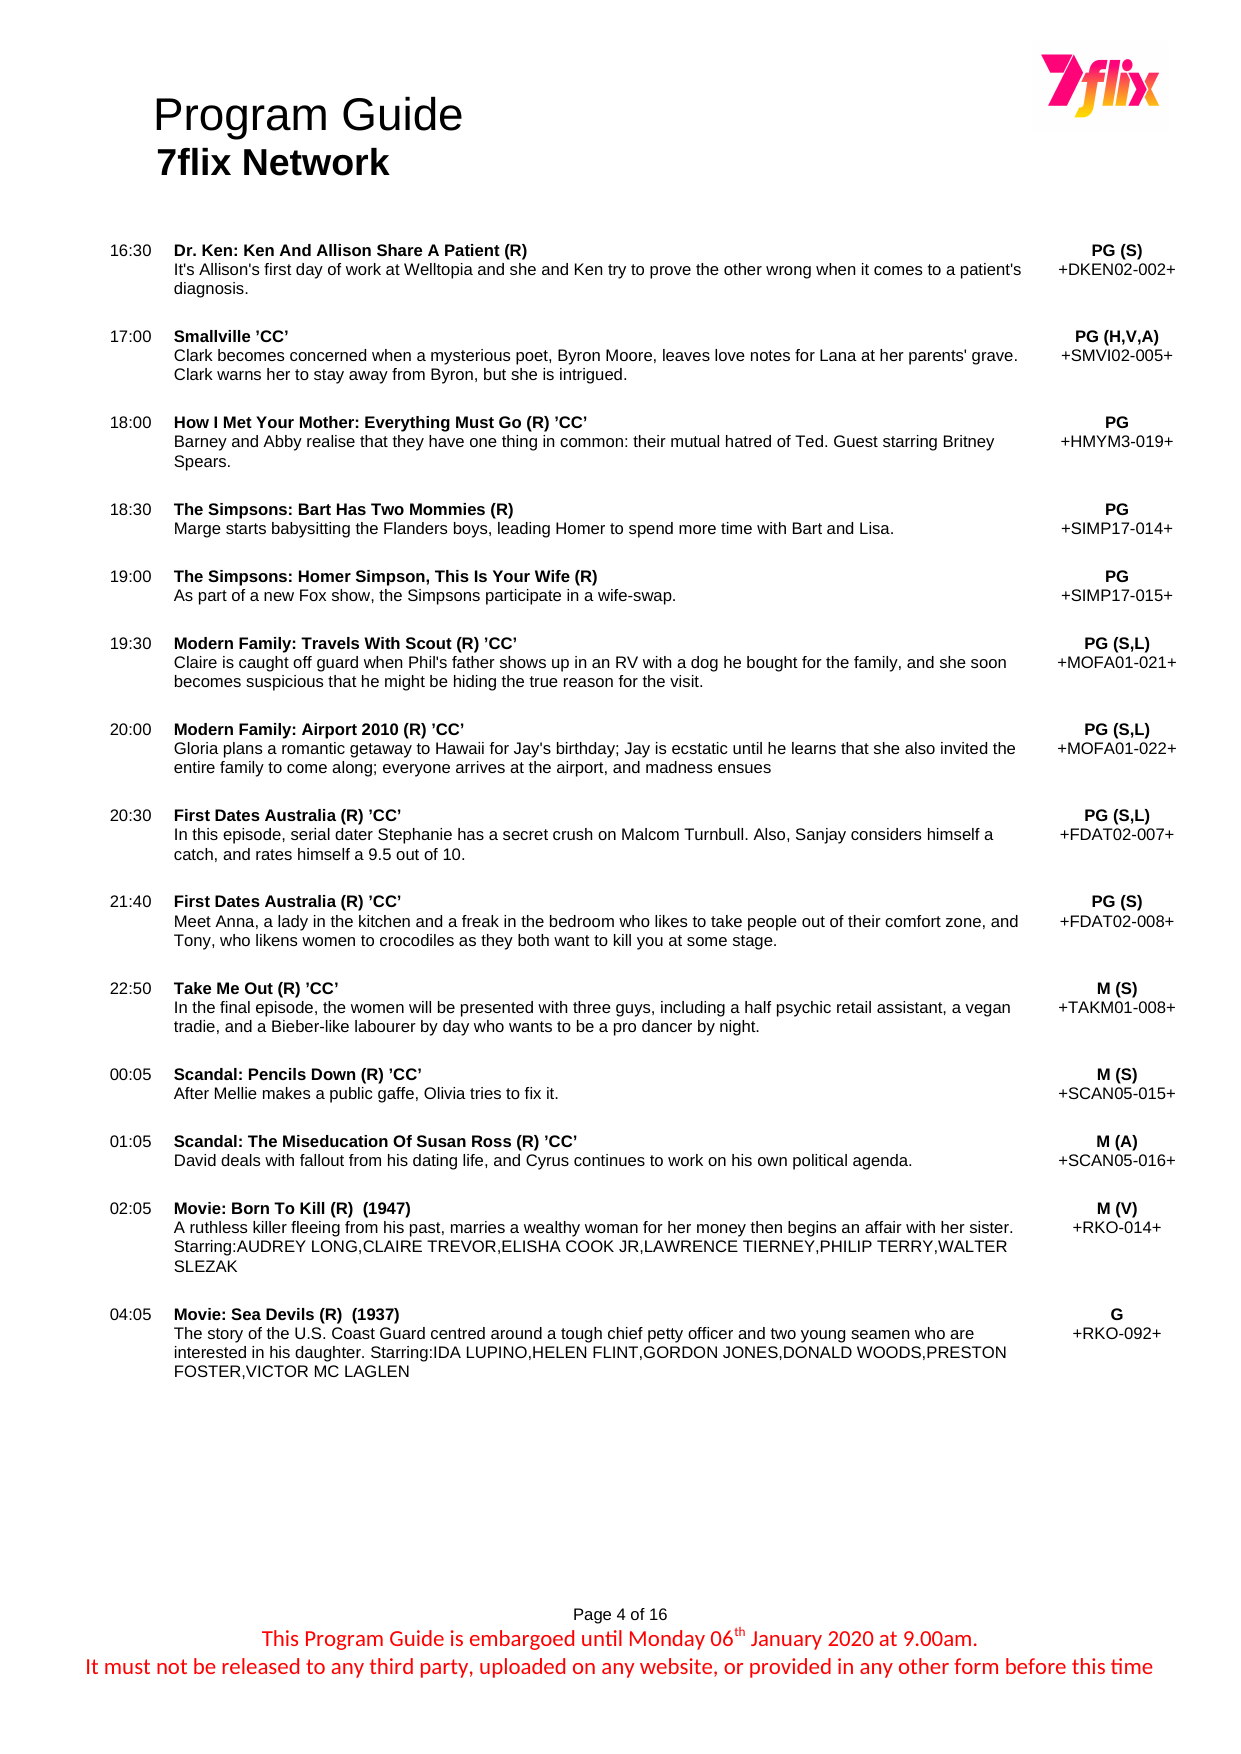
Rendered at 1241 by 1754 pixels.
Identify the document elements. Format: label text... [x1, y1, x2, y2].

table_header PG (H,V,A) +SMVI02-005+ [1034, 327, 1200, 384]
table_header M (S) +SCAN05-015+ [1034, 1065, 1200, 1103]
table_header 21:40 [63, 892, 162, 950]
table_header Dr. Ken: Ken And Allison Share A Patient (R) It's Allison's first day of work at Welltopia and she and Ken try to prove the other wrong when it comes to a patient's diagnosis. [163, 241, 1033, 298]
table_header Modern Family: Airport 2010 (R) ’CC’ Gloria plans a romantic getaway to Hawaii for Jay's birthday; Jay is ecstatic until he learns that she also invited the entire family to come along; everyone arrives at the airport, and madness ensues [163, 720, 1033, 777]
table_header 17:00 [63, 327, 162, 384]
table_header Modern Family: Travels With Scout (R) ’CC’ Claire is caught off guard when Phil's father shows up in an RV with a dog he bought for the family, and she soon becomes suspicious that he might be hiding the true reason for the visit. [163, 634, 1033, 691]
table_header 16:30 [63, 241, 162, 298]
table_header PG (S) +DKEN02-002+ [1034, 241, 1200, 298]
table_header PG (S,L) +MOFA01-021+ [1034, 634, 1200, 691]
table_header 19:00 [63, 566, 162, 605]
table_header 19:30 [63, 634, 162, 691]
table_header Movie: Born To Kill (R) (1947) A ruthless killer fleeing from his past, marries a wealthy woman for her money then begins an affair with her sister. Starring:AUDREY LONG,CLAIRE TREVOR,ELISHA COOK JR,LAWRENCE TIERNEY,PHILIP TERRY,WALTER SLEZAK [163, 1199, 1033, 1276]
table_header PG +SIMP17-015+ [1034, 566, 1200, 605]
table_header PG +SIMP17-014+ [1034, 499, 1200, 538]
table_header PG +HMYM3-019+ [1034, 413, 1200, 471]
table_header The Simpsons: Homer Simpson, This Is Your Wife (R) As part of a new Fox show, the Simpsons participate in a wife-swap. [163, 566, 1033, 605]
table_header G +RKO-092+ [1034, 1304, 1200, 1381]
table_header The Simpsons: Bart Has Two Mommies (R) Marge starts babysitting the Flanders boys, leading Homer to spend more time with Bart and Lisa. [163, 499, 1033, 538]
table_header 22:50 [63, 979, 162, 1036]
table_header M (V) +RKO-014+ [1034, 1199, 1200, 1276]
table_header PG (S,L) +FDAT02-007+ [1034, 806, 1200, 863]
table_header 20:00 [63, 720, 162, 777]
table_header PG (S) +FDAT02-008+ [1034, 892, 1200, 950]
picture [1031, 41, 1170, 131]
table_header First Dates Australia (R) ’CC’ Meet Anna, a lady in the kitchen and a freak in the bedroom who likes to take people out of their comfort zone, and Tony, who likens women to crocodiles as they both want to kill you at some stage. [163, 892, 1033, 950]
table_header 20:30 [63, 806, 162, 863]
table_header 04:05 [63, 1304, 162, 1381]
table_header 00:05 [63, 1065, 162, 1103]
table_header Movie: Sea Devils (R) (1937) The story of the U.S. Coast Guard centred around a tough chief petty officer and two young seamen who are interested in his daughter. Starring:IDA LUPINO,HELEN FLINT,GORDON JONES,DONALD WOODS,PRESTON FOSTER,VICTOR MC LAGLEN [163, 1304, 1033, 1381]
table_header M (S) +TAKM01-008+ [1034, 979, 1200, 1036]
table_header Smallville ’CC’ Clark becomes concerned when a mysterious poet, Byron Moore, leaves love notes for Lana at her parents' grave. Clark warns her to stay away from Byron, but she is intrigued. [163, 327, 1033, 384]
table_header 01:05 [63, 1132, 162, 1170]
table_header 18:30 [63, 499, 162, 538]
table_header How I Met Your Mother: Everything Must Go (R) ’CC’ Barney and Abby realise that they have one thing in common: their mutual hatred of Ted. Guest starring Britney Spears. [163, 413, 1033, 471]
table_header Take Me Out (R) ’CC’ In the final episode, the women will be presented with three guys, including a half psychic retail assistant, a vegan tradie, and a Bieber-like labourer by day who wants to be a pro dancer by night. [163, 979, 1033, 1036]
table_header 02:05 [63, 1199, 162, 1276]
table_header PG (S,L) +MOFA01-022+ [1034, 720, 1200, 777]
table_header First Dates Australia (R) ’CC’ In this episode, serial dater Stephanie has a secret crush on Malcom Turnbull. Also, Sanjay considers himself a catch, and rates himself a 9.5 out of 10. [163, 806, 1033, 863]
table_header 18:00 [63, 413, 162, 471]
table_header M (A) +SCAN05-016+ [1034, 1132, 1200, 1170]
table_header Scandal: Pencils Down (R) ’CC’ After Mellie makes a public gaffe, Olivia tries to fix it. [163, 1065, 1033, 1103]
table_header Scandal: The Miseducation Of Susan Ross (R) ’CC’ David deals with fallout from his dating life, and Cyrus continues to work on his own political agenda. [163, 1132, 1033, 1170]
